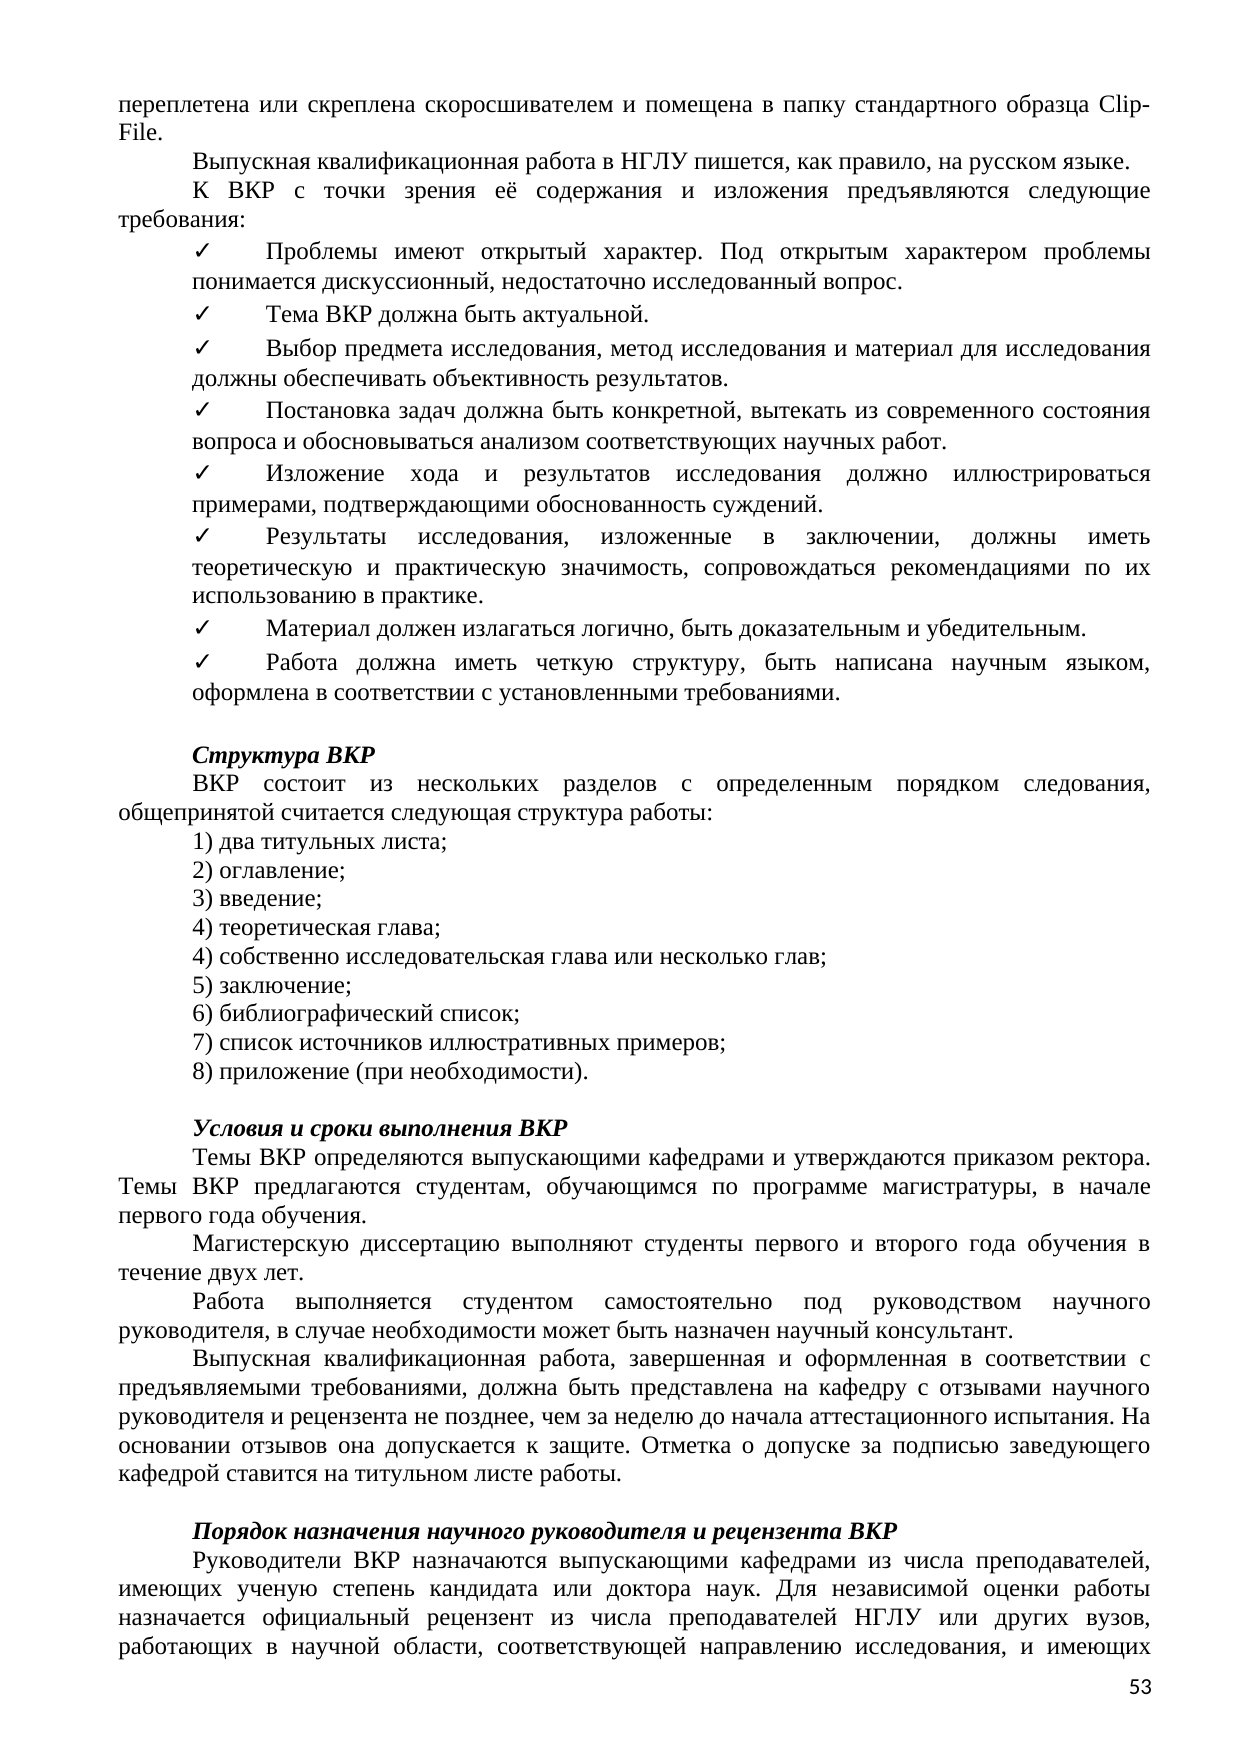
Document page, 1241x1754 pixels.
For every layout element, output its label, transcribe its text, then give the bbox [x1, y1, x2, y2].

list Изложение хода и результатов исследования должно иллюстрироваться примерами, подтверждающими обоснованность суждений. [192, 455, 1152, 518]
list Тема ВКР должна быть актуальной. [192, 295, 1152, 329]
list Выбор предмета исследования, метод исследования и материал для исследования должны обеспечивать объективность результатов. [192, 329, 1152, 392]
text 1) два титульных листа; [118, 826, 1152, 855]
text 3) введение; [118, 883, 1152, 912]
text ВКР состоит из нескольких разделов с определенным порядком следования, общепринятой считается следующая структура работы: [118, 768, 1152, 826]
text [118, 1545, 1152, 1660]
text К ВКР с точки зрения её содержания и изложения предъявляются следующие требования: [118, 175, 1152, 232]
list Работа должна иметь четкую структуру, быть написана научным языком, оформлена в соответствии с установленными требованиями. [192, 643, 1152, 706]
text 4) теоретическая глава; [118, 912, 1152, 941]
text Работа выполняется студентом самостоятельно под руководством научного руководителя, в случае необходимости может быть назначен научный консультант. [118, 1286, 1152, 1343]
list Материал должен излагаться логично, быть доказательным и убедительным. [192, 609, 1152, 643]
text 6) библиографический список; [118, 998, 1152, 1027]
text Условия и сроки выполнения ВКР [118, 1113, 1152, 1142]
text 5) заключение; [118, 970, 1152, 998]
text 2) оглавление; [118, 855, 1152, 883]
text 8) приложение (при необходимости). [118, 1056, 1152, 1085]
list Проблемы имеют открытый характер. Под открытым характером проблемы понимается дискуссионный, недостаточно исследованный вопрос. [192, 232, 1152, 295]
text Темы ВКР определяются выпускающими кафедрами и утверждаются приказом ректора. Темы ВКР предлагаются студентам, обучающимся по программе магистратуры, в начале первого года обучения. [118, 1142, 1152, 1228]
text 7) список источников иллюстративных примеров; [118, 1027, 1152, 1056]
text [118, 89, 1152, 146]
list Результаты исследования, изложенные в заключении, должны иметь теоретическую и практическую значимость, сопровождаться рекомендациями по их использованию в практике. [192, 518, 1152, 609]
list Постановка задач должна быть конкретной, вытекать из современного состояния вопроса и обосновываться анализом соответствующих научных работ. [192, 392, 1152, 455]
text Выпускная квалификационная работа в НГЛУ пишется, как правило, на русском языке. [118, 146, 1152, 175]
text Структура ВКР [118, 740, 1152, 768]
text Магистерскую диссертацию выполняют студенты первого и второго года обучения в течение двух лет. [118, 1228, 1152, 1286]
text 4) собственно исследовательская глава или несколько глав; [118, 941, 1152, 970]
text Выпускная квалификационная работа, завершенная и оформленная в соответствии с предъявляемыми требованиями, должна быть представлена на кафедру с отзывами научного руководителя и рецензента не позднее, чем за неделю до начала аттестационного испытания. На основании отзывов она допускается к защите. Отметка о допуске за подписью заведующего кафедрой ставится на титульном листе работы. [118, 1343, 1152, 1487]
text Порядок назначения научного руководителя и рецензента ВКР [118, 1516, 1152, 1545]
